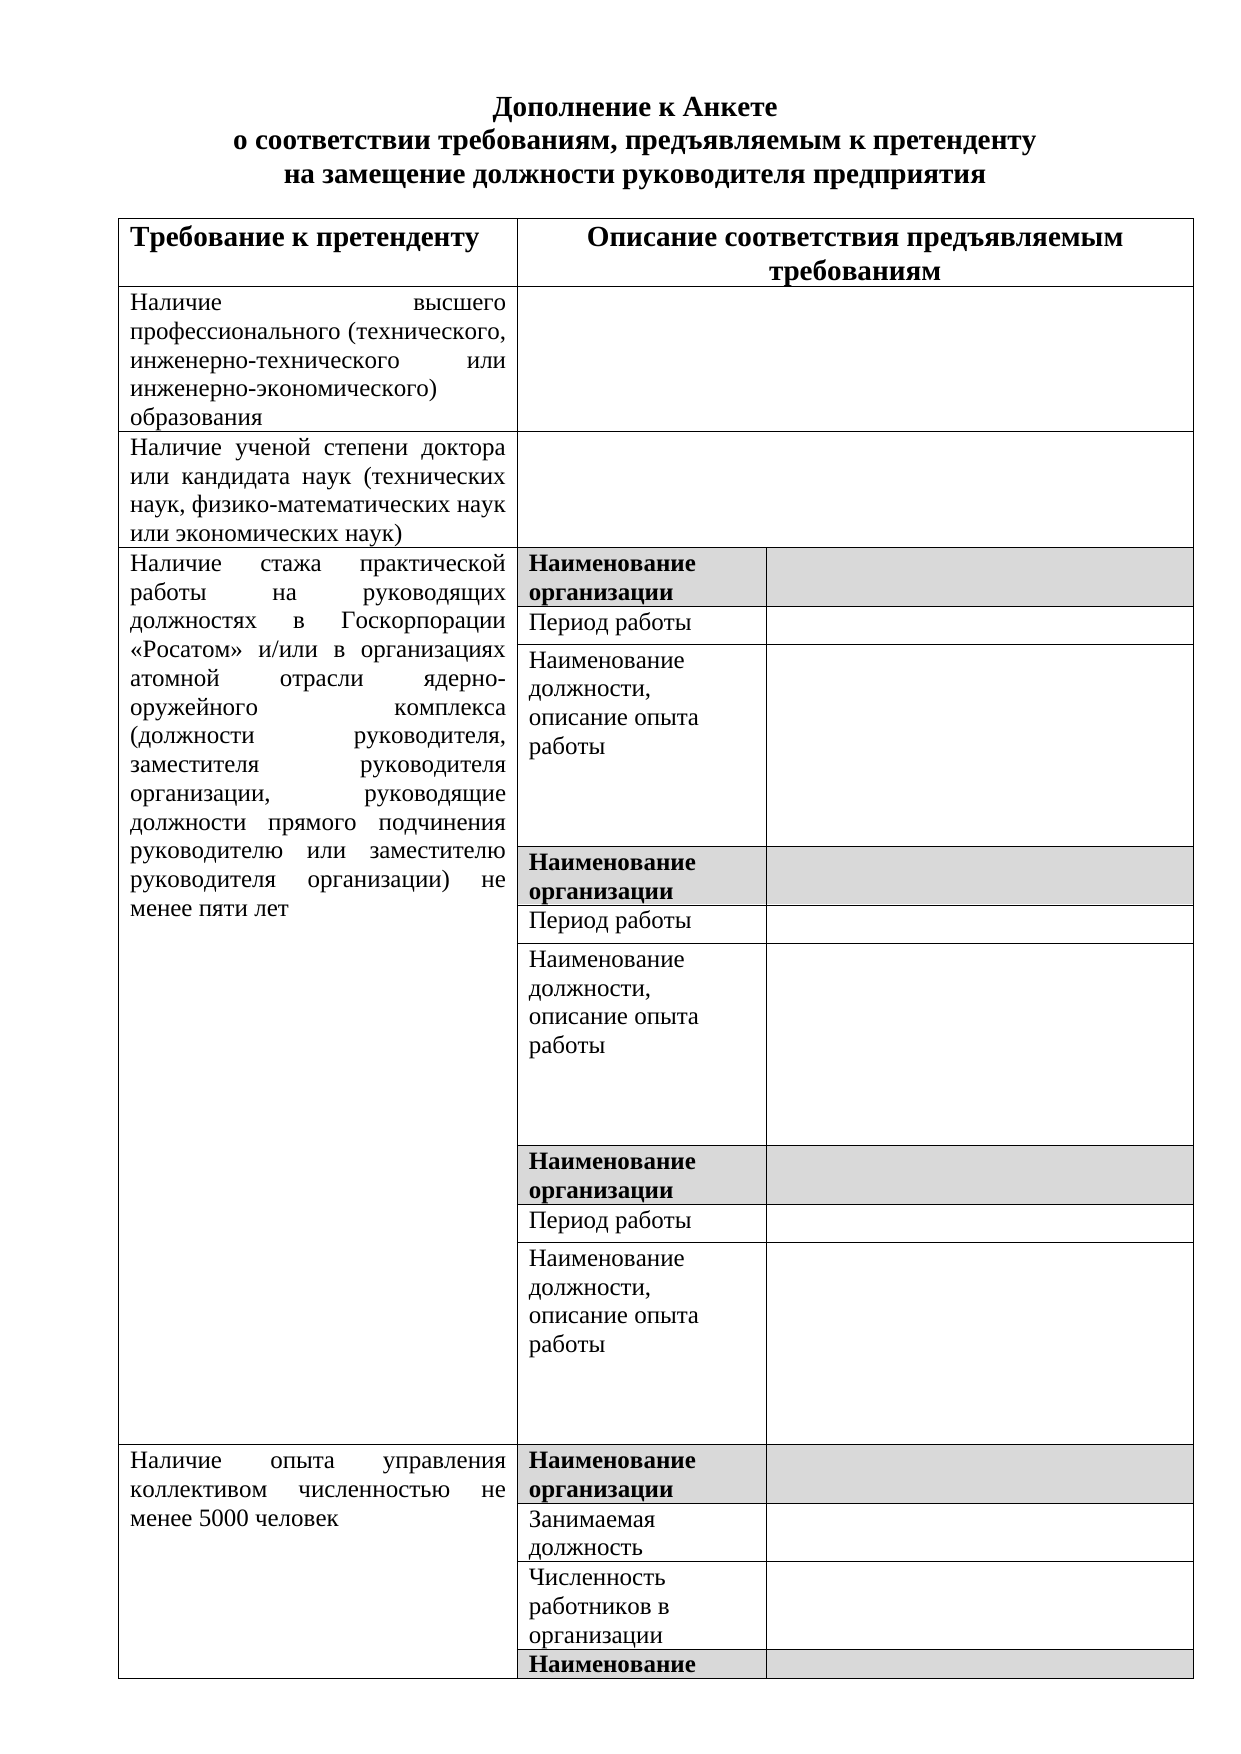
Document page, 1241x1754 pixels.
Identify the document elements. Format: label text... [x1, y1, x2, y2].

table_cell [767, 1504, 1193, 1561]
table_cell Период работы [518, 1205, 766, 1242]
table_cell Наименование организации [518, 1445, 766, 1503]
table_cell [767, 1146, 1193, 1204]
table_cell [767, 1650, 1193, 1678]
text Дополнение к Анкете [118, 89, 1152, 122]
table_cell Занимаемая должность [518, 1504, 766, 1561]
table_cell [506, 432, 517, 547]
table_cell Наименование организации [518, 548, 766, 606]
table_cell [767, 1243, 1193, 1444]
table_cell Период работы [518, 906, 766, 943]
text на замещение должности руководителя предприятия [118, 156, 1152, 189]
table_cell Наименование должности, описание опыта работы [518, 944, 766, 1145]
table_cell [767, 1205, 1193, 1242]
table_cell [518, 287, 1193, 431]
table_cell [767, 645, 1193, 846]
table_cell Наличие опыта управления коллективом численностью не менее 5000 человек [119, 1445, 517, 1678]
table_cell Период работы [518, 607, 766, 644]
table_cell [767, 1445, 1193, 1503]
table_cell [518, 1650, 766, 1678]
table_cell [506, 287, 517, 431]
table_cell Наименование организации [518, 1146, 766, 1204]
table_cell [767, 847, 1193, 904]
table_cell [518, 432, 1193, 547]
table_cell [767, 906, 1193, 943]
table_header Требование к претенденту [119, 219, 517, 286]
table_cell [767, 607, 1193, 644]
table_cell [767, 944, 1193, 1145]
table_header Описание соответствия предъявляемым требованиям [518, 219, 1193, 286]
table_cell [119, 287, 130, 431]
table_cell Наименование организации [518, 847, 766, 904]
text о соответствии требованиям, предъявляемым к претенденту [118, 122, 1152, 156]
table_cell [767, 1562, 1193, 1648]
table_cell Наименование должности, описание опыта работы [518, 645, 766, 846]
table_cell Наличие стажа практической работы на руководящих должностях в Госкорпорации «Росатом» и/или в организациях атомной отрасли ядерно-оружейного комплекса (должности руководителя, заместителя руководителя организации, руководящие должности прямого подчинения руководителю или заместителю руководителя организации) не менее пяти лет [119, 548, 517, 1444]
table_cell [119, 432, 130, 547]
table_cell [767, 548, 1193, 606]
table_cell Численность работников в организации [518, 1562, 766, 1648]
table_cell Наименование должности, описание опыта работы [518, 1243, 766, 1444]
